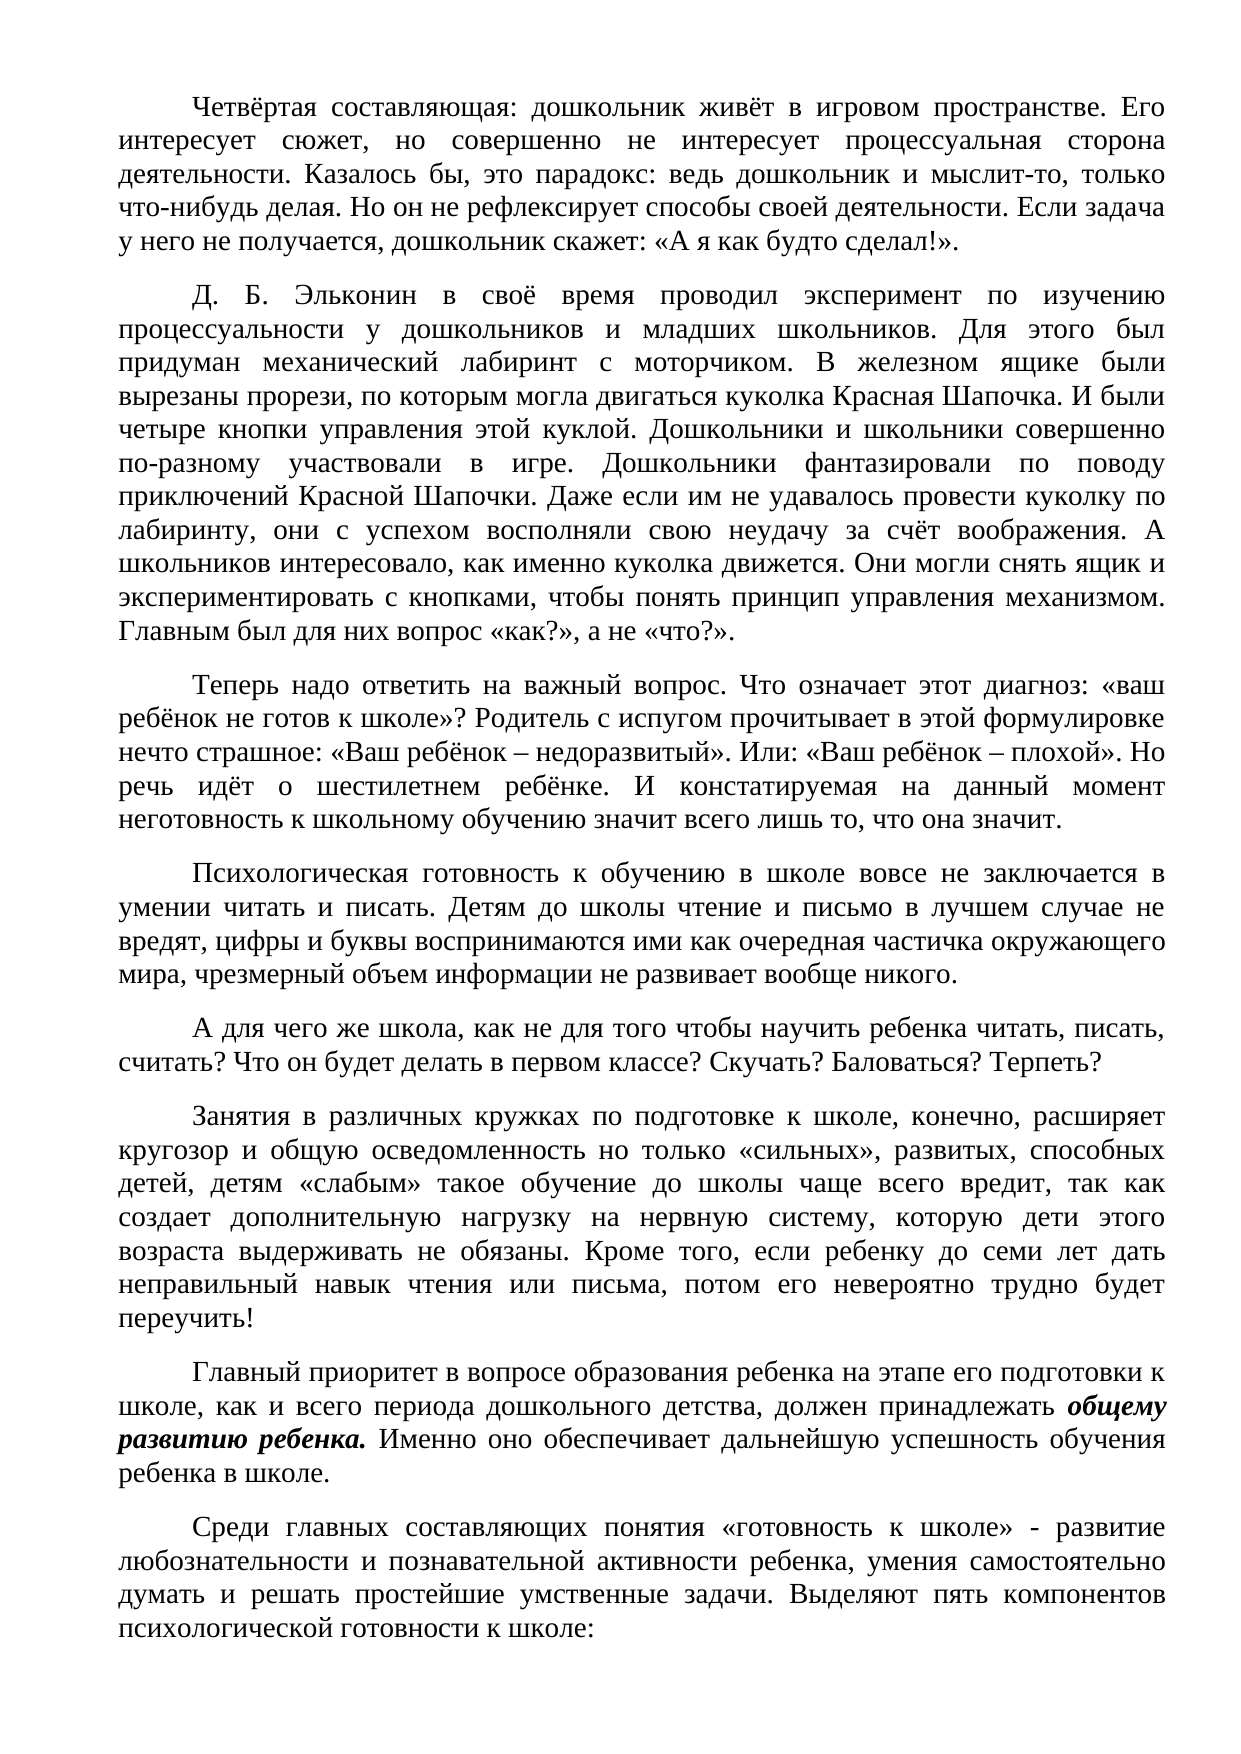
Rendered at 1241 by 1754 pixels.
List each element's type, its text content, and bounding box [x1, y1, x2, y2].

text Д. Б. Эльконин в своё время проводил эксперимент по изучению процессуальности у дошкольников и младших школьников. Для этого был придуман механический лабиринт с моторчиком. В железном ящике были вырезаны прорези, по которым могла двигаться куколка Красная Шапочка. И были четыре кнопки управления этой куклой. Дошкольники и школьники совершенно по-разному участвовали в игре. Дошкольники фантазировали по поводу приключений Красной Шапочки. Даже если им не удавалось провести куколку по лабиринту, они с успехом восполняли свою неудачу за счёт воображения. А школьников интересовало, как именно куколка движется. Они могли снять ящик и экспериментировать с кнопками, чтобы понять принцип управления механизмом. Главным был для них вопрос «как?», а не «что?». [118, 277, 1167, 646]
text Теперь надо ответить на важный вопрос. Что означает этот диагноз: «ваш ребёнок не готов к школе»? Родитель с испугом прочитывает в этой формулировке нечто страшное: «Ваш ребёнок – недоразвитый». Или: «Ваш ребёнок – плохой». Но речь идёт о шестилетнем ребёнке. И констатируемая на данный момент неготовность к школьному обучению значит всего лишь то, что она значит. [118, 667, 1167, 835]
text Главный приоритет в вопросе образования ребенка на этапе его подготовки к школе, как и всего периода дошкольного детства, должен принадлежать общему развитию ребенка. Именно оно обеспечивает дальнейшую успешность обучения ребенка в школе. [118, 1354, 1167, 1488]
text Среди главных составляющих понятия «готовность к школе» - развитие любознательности и познавательной активности ребенка, умения самостоятельно думать и решать простейшие умственные задачи. Выделяют пять компонентов психологической готовности к школе: [118, 1509, 1167, 1643]
text Занятия в различных кружках по подготовке к школе, конечно, расширяет кругозор и общую осведомленность но только «сильных», развитых, способных детей, детям «слабым» такое обучение до школы чаще всего вредит, так как создает дополнительную нагрузку на нервную систему, которую дети этого возраста выдерживать не обязаны. Кроме того, если ребенку до семи лет дать неправильный навык чтения или письма, потом его невероятно трудно будет переучить! [118, 1098, 1167, 1333]
text А для чего же школа, как не для того чтобы научить ребенка читать, писать, считать? Что он будет делать в первом классе? Скучать? Баловаться? Терпеть? [118, 1011, 1167, 1078]
text Психологическая готовность к обучению в школе вовсе не заключается в умении читать и писать. Детям до школы чтение и письмо в лучшем случае не вредят, цифры и буквы воспринимаются ими как очередная частичка окружающего мира, чрезмерный объем информации не развивает вообще никого. [118, 856, 1167, 990]
text Четвёртая составляющая: дошкольник живёт в игровом пространстве. Его интересует сюжет, но совершенно не интересует процессуальная сторона деятельности. Казалось бы, это парадокс: ведь дошкольник и мыслит-то, только что-нибудь делая. Но он не рефлексирует способы своей деятельности. Если задача у него не получается, дошкольник скажет: «А я как будто сделал!». [118, 89, 1167, 256]
